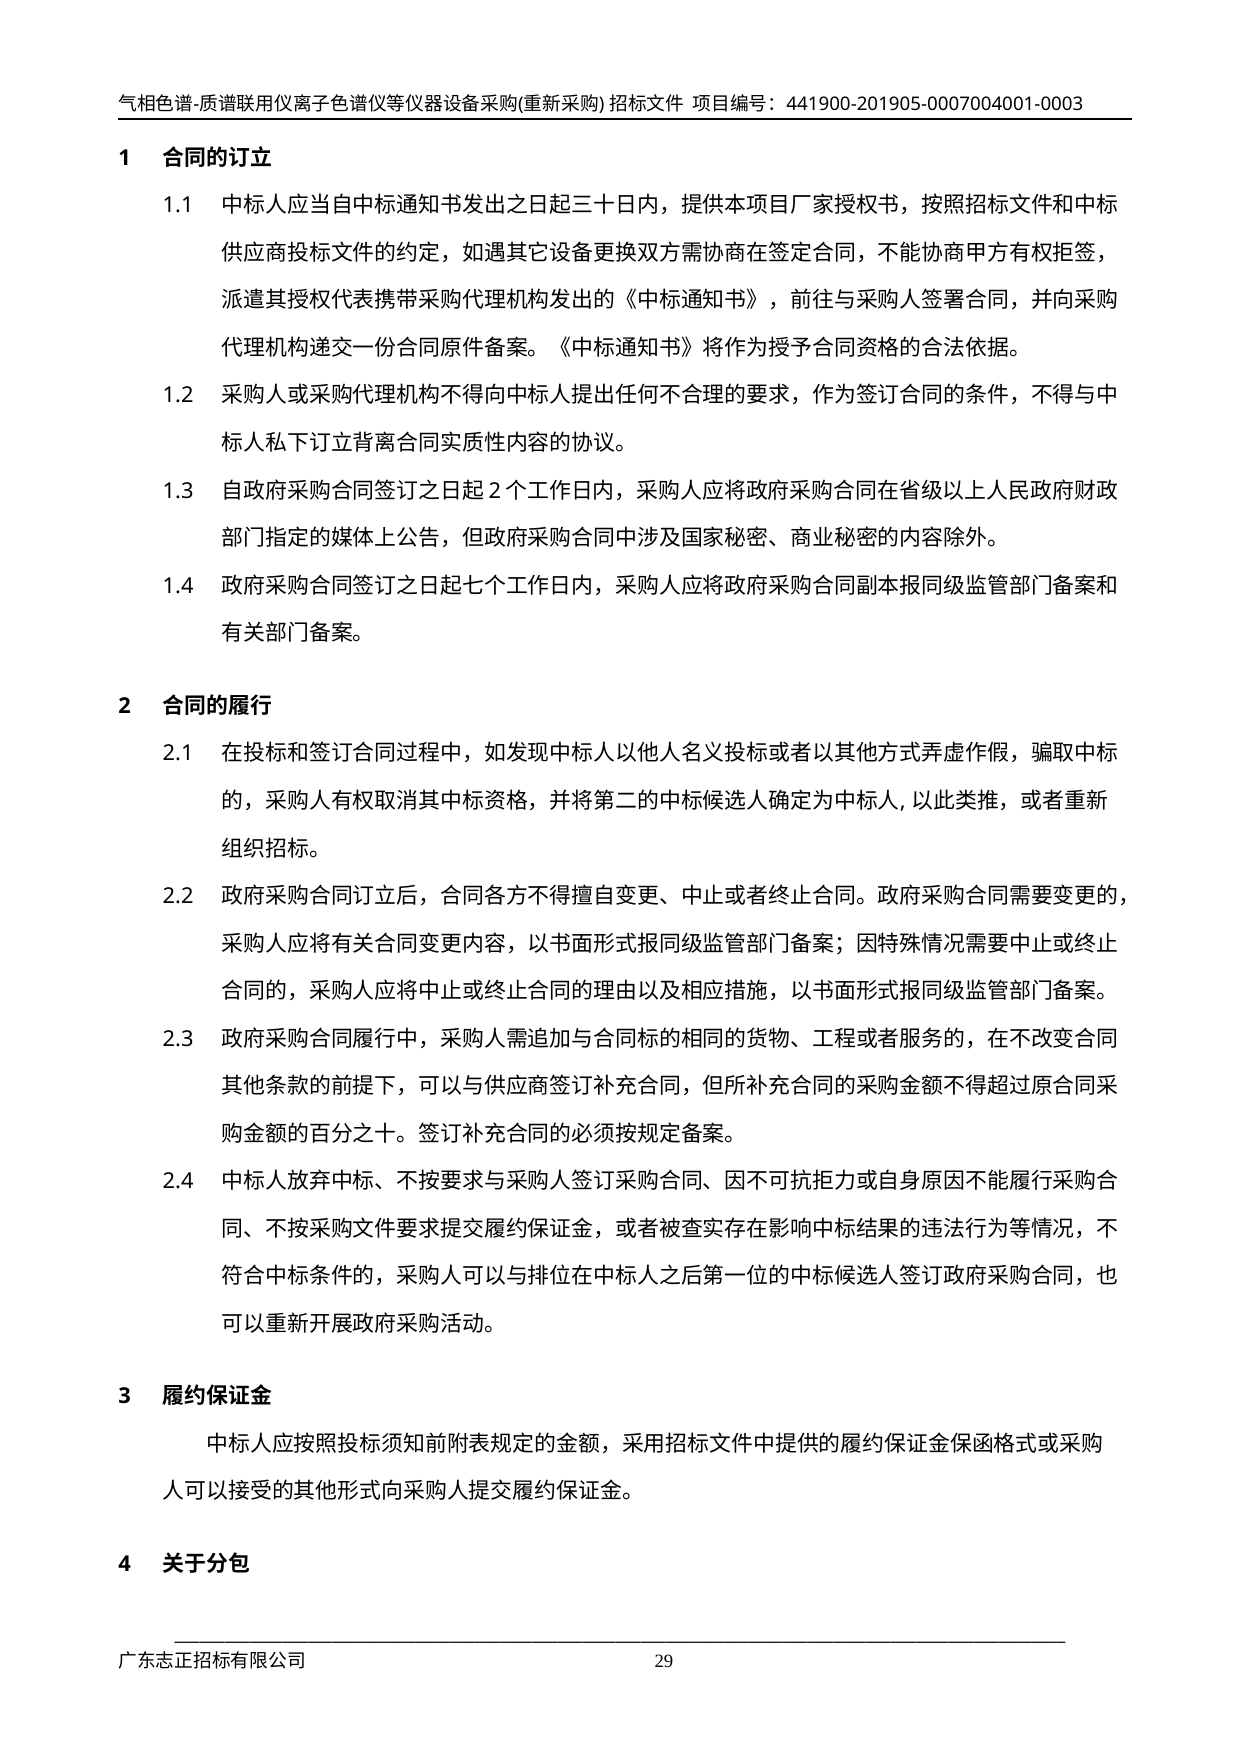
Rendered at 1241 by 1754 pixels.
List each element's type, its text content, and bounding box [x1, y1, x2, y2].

list 自政府采购合同签订之日起2个工作日内，采购人应将政府采购合同在省级以上人民政府财政部门指定的媒体上公告，但政府采购合同中涉及国家秘密、商业秘密的内容除外。 [162, 473, 1122, 552]
list 履约保证金 [118, 1378, 1122, 1410]
text 中标人应按照投标须知前附表规定的金额，采用招标文件中提供的履约保证金保函格式或采购人可以接受的其他形式向采购人提交履约保证金。 [162, 1426, 1122, 1505]
list 采购人或采购代理机构不得向中标人提出任何不合理的要求，作为签订合同的条件，不得与中标人私下订立背离合同实质性内容的协议。 [162, 377, 1122, 457]
list 政府采购合同履行中，采购人需追加与合同标的相同的货物、工程或者服务的，在不改变合同其他条款的前提下，可以与供应商签订补充合同，但所补充合同的采购金额不得超过原合同采购金额的百分之十。签订补充合同的必须按规定备案。 [162, 1021, 1122, 1147]
list 合同的履行 [118, 688, 1122, 719]
list 在投标和签订合同过程中，如发现中标人以他人名义投标或者以其他方式弄虚作假，骗取中标的，采购人有权取消其中标资格，并将第二的中标候选人确定为中标人, 以此类推，或者重新组织招标。 [162, 735, 1122, 862]
list 中标人放弃中标、不按要求与采购人签订采购合同、因不可抗拒力或自身原因不能履行采购合同、不按采购文件要求提交履约保证金，或者被查实存在影响中标结果的违法行为等情况，不符合中标条件的，采购人可以与排位在中标人之后第一位的中标候选人签订政府采购合同，也可以重新开展政府采购活动。 [162, 1163, 1122, 1338]
list 政府采购合同签订之日起七个工作日内，采购人应将政府采购合同副本报同级监管部门备案和有关部门备案。 [162, 568, 1122, 647]
list 关于分包 [118, 1546, 1122, 1578]
list 政府采购合同订立后，合同各方不得擅自变更、中止或者终止合同。政府采购合同需要变更的，采购人应将有关合同变更内容，以书面形式报同级监管部门备案；因特殊情况需要中止或终止合同的，采购人应将中止或终止合同的理由以及相应措施，以书面形式报同级监管部门备案。 [162, 878, 1122, 1005]
list 合同的订立 [118, 140, 1122, 172]
list 中标人应当自中标通知书发出之日起三十日内，提供本项目厂家授权书，按照招标文件和中标供应商投标文件的约定，如遇其它设备更换双方需协商在签定合同，不能协商甲方有权拒签，派遣其授权代表携带采购代理机构发出的《中标通知书》，前往与采购人签署合同，并向采购代理机构递交一份合同原件备案。《中标通知书》将作为授予合同资格的合法依据。 [162, 187, 1122, 362]
